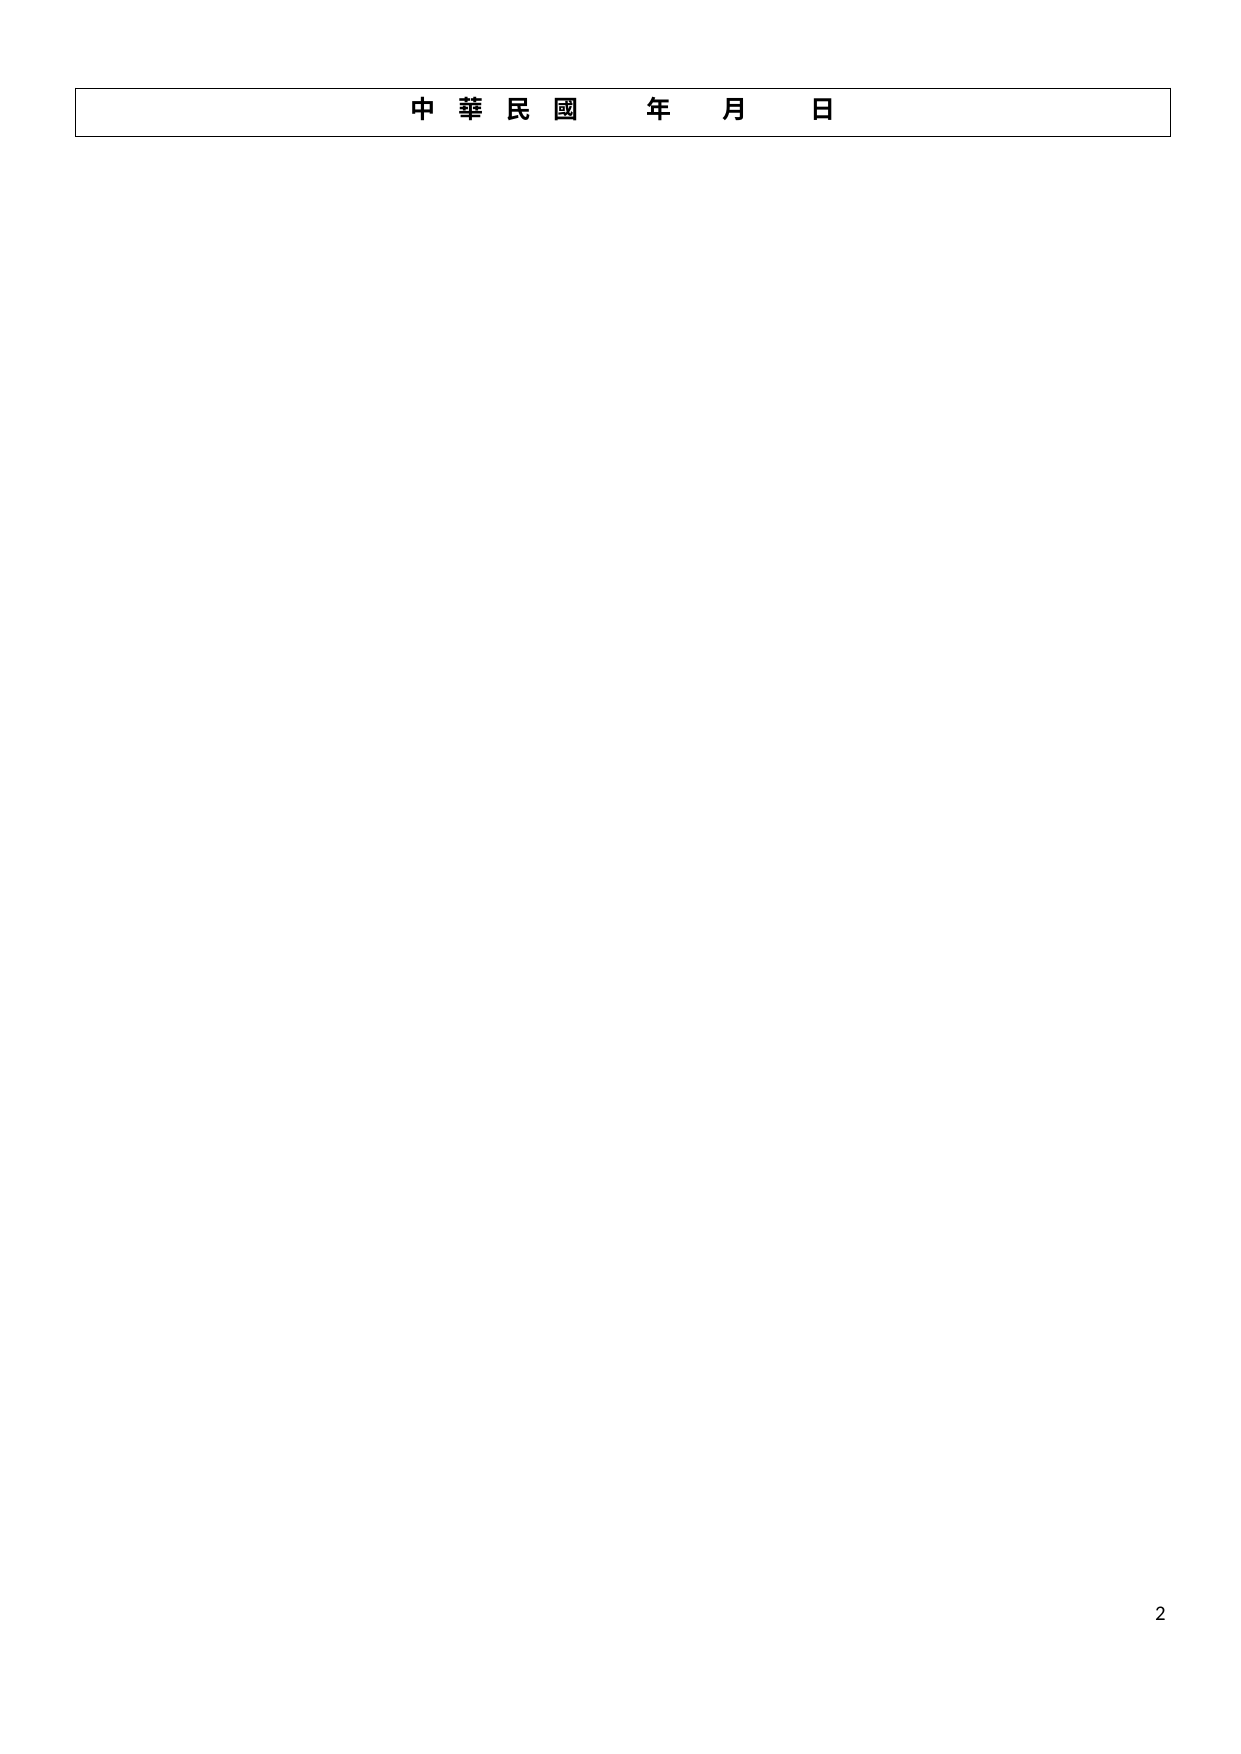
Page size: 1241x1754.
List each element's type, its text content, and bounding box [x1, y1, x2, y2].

table_cell 中 華 民 國 年 月 日 [76, 89, 1170, 136]
